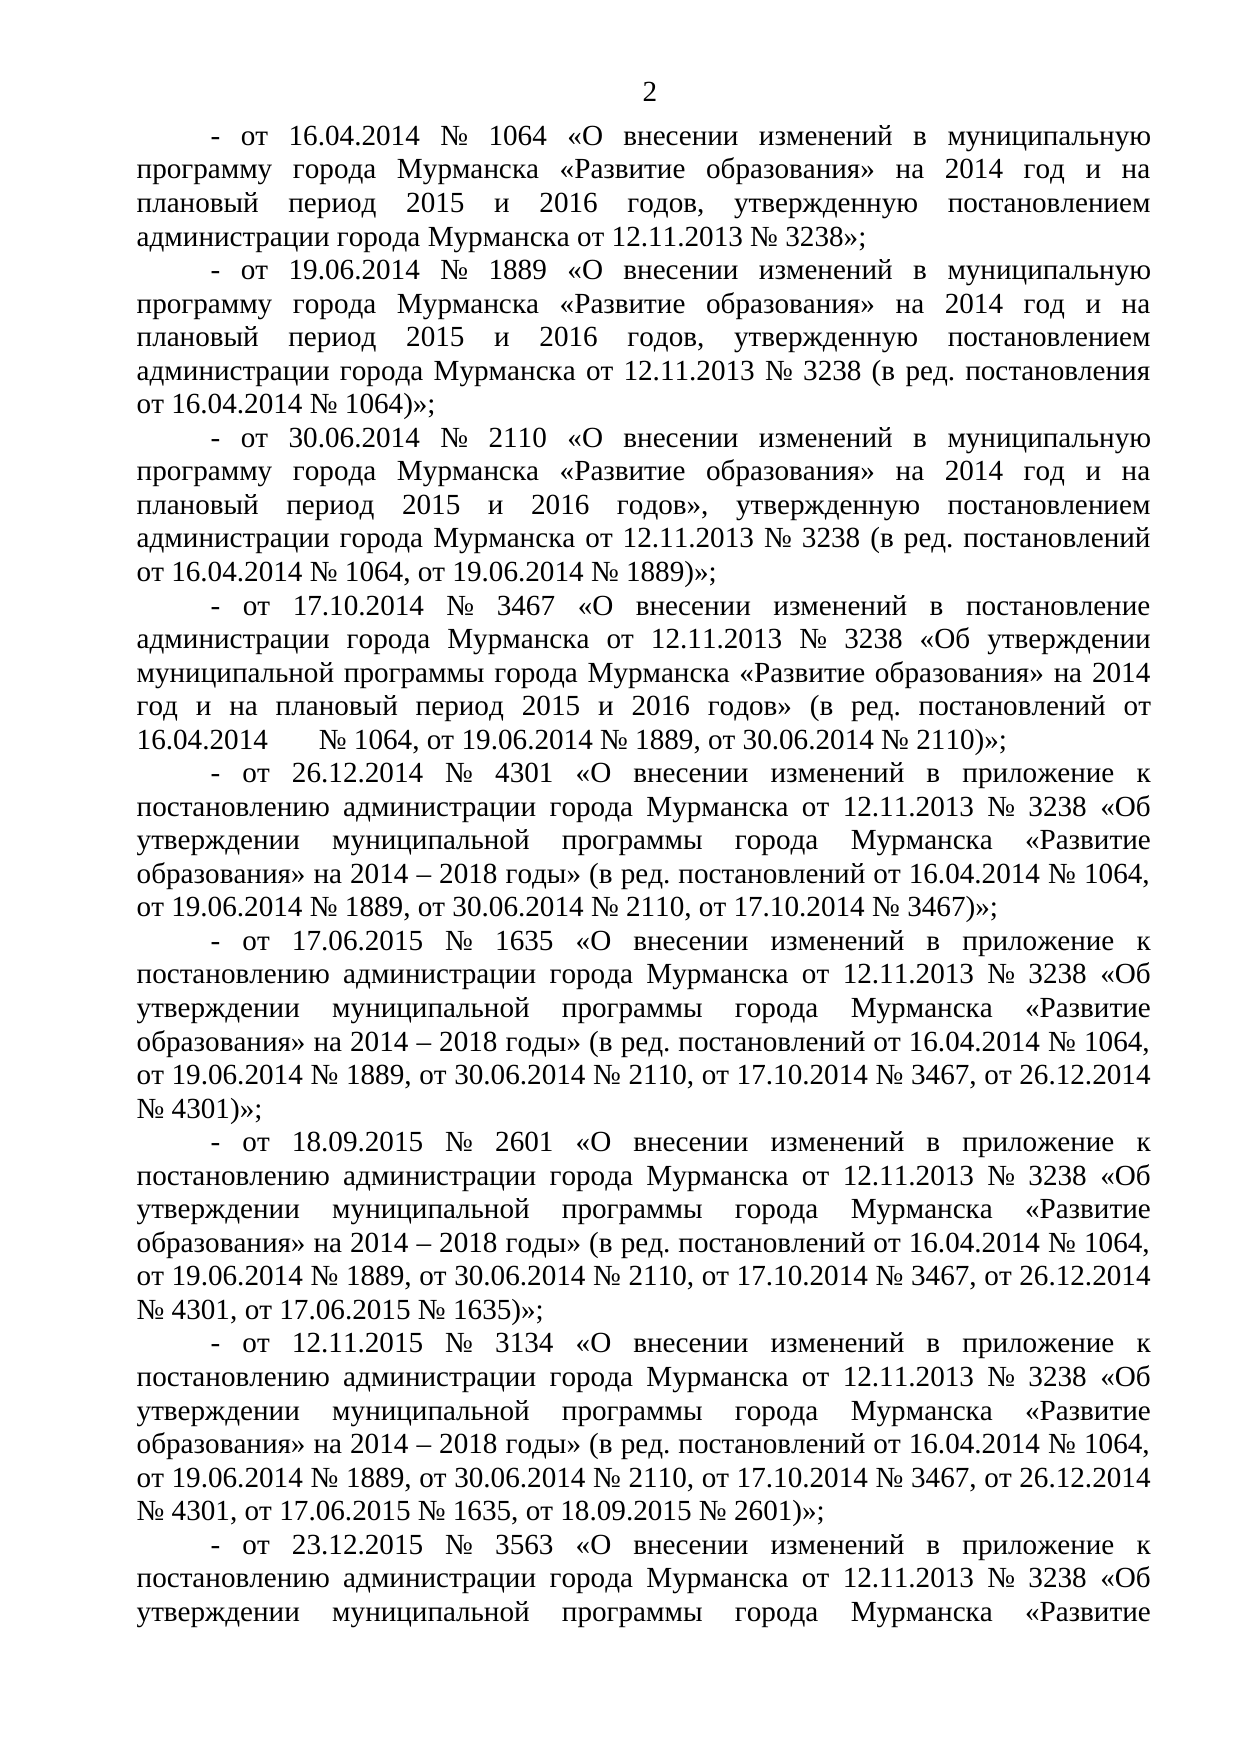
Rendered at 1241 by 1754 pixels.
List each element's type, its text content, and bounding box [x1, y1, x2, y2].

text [136, 1527, 1152, 1627]
text - от 16.04.2014 № 1064 «О внесении изменений в муниципальную программу города Мурманска «Развитие образования» на 2014 год и на плановый период 2015 и 2016 годов, утвержденную постановлением администрации города Мурманска от 12.11.2013 № 3238»; [136, 118, 1152, 252]
text - от 30.06.2014 № 2110 «О внесении изменений в муниципальную программу города Мурманска «Развитие образования» на 2014 год и на плановый период 2015 и 2016 годов», утвержденную постановлением администрации города Мурманска от 12.11.2013 № 3238 (в ред. постановлений от 16.04.2014 № 1064, от 19.06.2014 № 1889)»; [136, 420, 1152, 588]
text - от 26.12.2014 № 4301 «О внесении изменений в приложение к постановлению администрации города Мурманска от 12.11.2013 № 3238 «Об утверждении муниципальной программы города Мурманска «Развитие образования» на 2014 – 2018 годы» (в ред. постановлений от 16.04.2014 № 1064, от 19.06.2014 № 1889, от 30.06.2014 № 2110, от 17.10.2014 № 3467)»; [136, 755, 1152, 923]
text - от 17.06.2015 № 1635 «О внесении изменений в приложение к постановлению администрации города Мурманска от 12.11.2013 № 3238 «Об утверждении муниципальной программы города Мурманска «Развитие образования» на 2014 – 2018 годы» (в ред. постановлений от 16.04.2014 № 1064, от 19.06.2014 № 1889, от 30.06.2014 № 2110, от 17.10.2014 № 3467, от 26.12.2014 № 4301)»; [136, 923, 1152, 1124]
text - от 17.10.2014 № 3467 «О внесении изменений в постановление администрации города Мурманска от 12.11.2013 № 3238 «Об утверждении муниципальной программы города Мурманска «Развитие образования» на 2014 год и на плановый период 2015 и 2016 годов» (в ред. постановлений от 16.04.2014 № 1064, от 19.06.2014 № 1889, от 30.06.2014 № 2110)»; [136, 588, 1152, 755]
text - от 19.06.2014 № 1889 «О внесении изменений в муниципальную программу города Мурманска «Развитие образования» на 2014 год и на плановый период 2015 и 2016 годов, утвержденную постановлением администрации города Мурманска от 12.11.2013 № 3238 (в ред. постановления от 16.04.2014 № 1064)»; [136, 252, 1152, 420]
text - от 18.09.2015 № 2601 «О внесении изменений в приложение к постановлению администрации города Мурманска от 12.11.2013 № 3238 «Об утверждении муниципальной программы города Мурманска «Развитие образования» на 2014 – 2018 годы» (в ред. постановлений от 16.04.2014 № 1064, от 19.06.2014 № 1889, от 30.06.2014 № 2110, от 17.10.2014 № 3467, от 26.12.2014 № 4301, от 17.06.2015 № 1635)»; [136, 1124, 1152, 1326]
text - от 12.11.2015 № 3134 «О внесении изменений в приложение к постановлению администрации города Мурманска от 12.11.2013 № 3238 «Об утверждении муниципальной программы города Мурманска «Развитие образования» на 2014 – 2018 годы» (в ред. постановлений от 16.04.2014 № 1064, от 19.06.2014 № 1889, от 30.06.2014 № 2110, от 17.10.2014 № 3467, от 26.12.2014 № 4301, от 17.06.2015 № 1635, от 18.09.2015 № 2601)»; [136, 1326, 1152, 1527]
